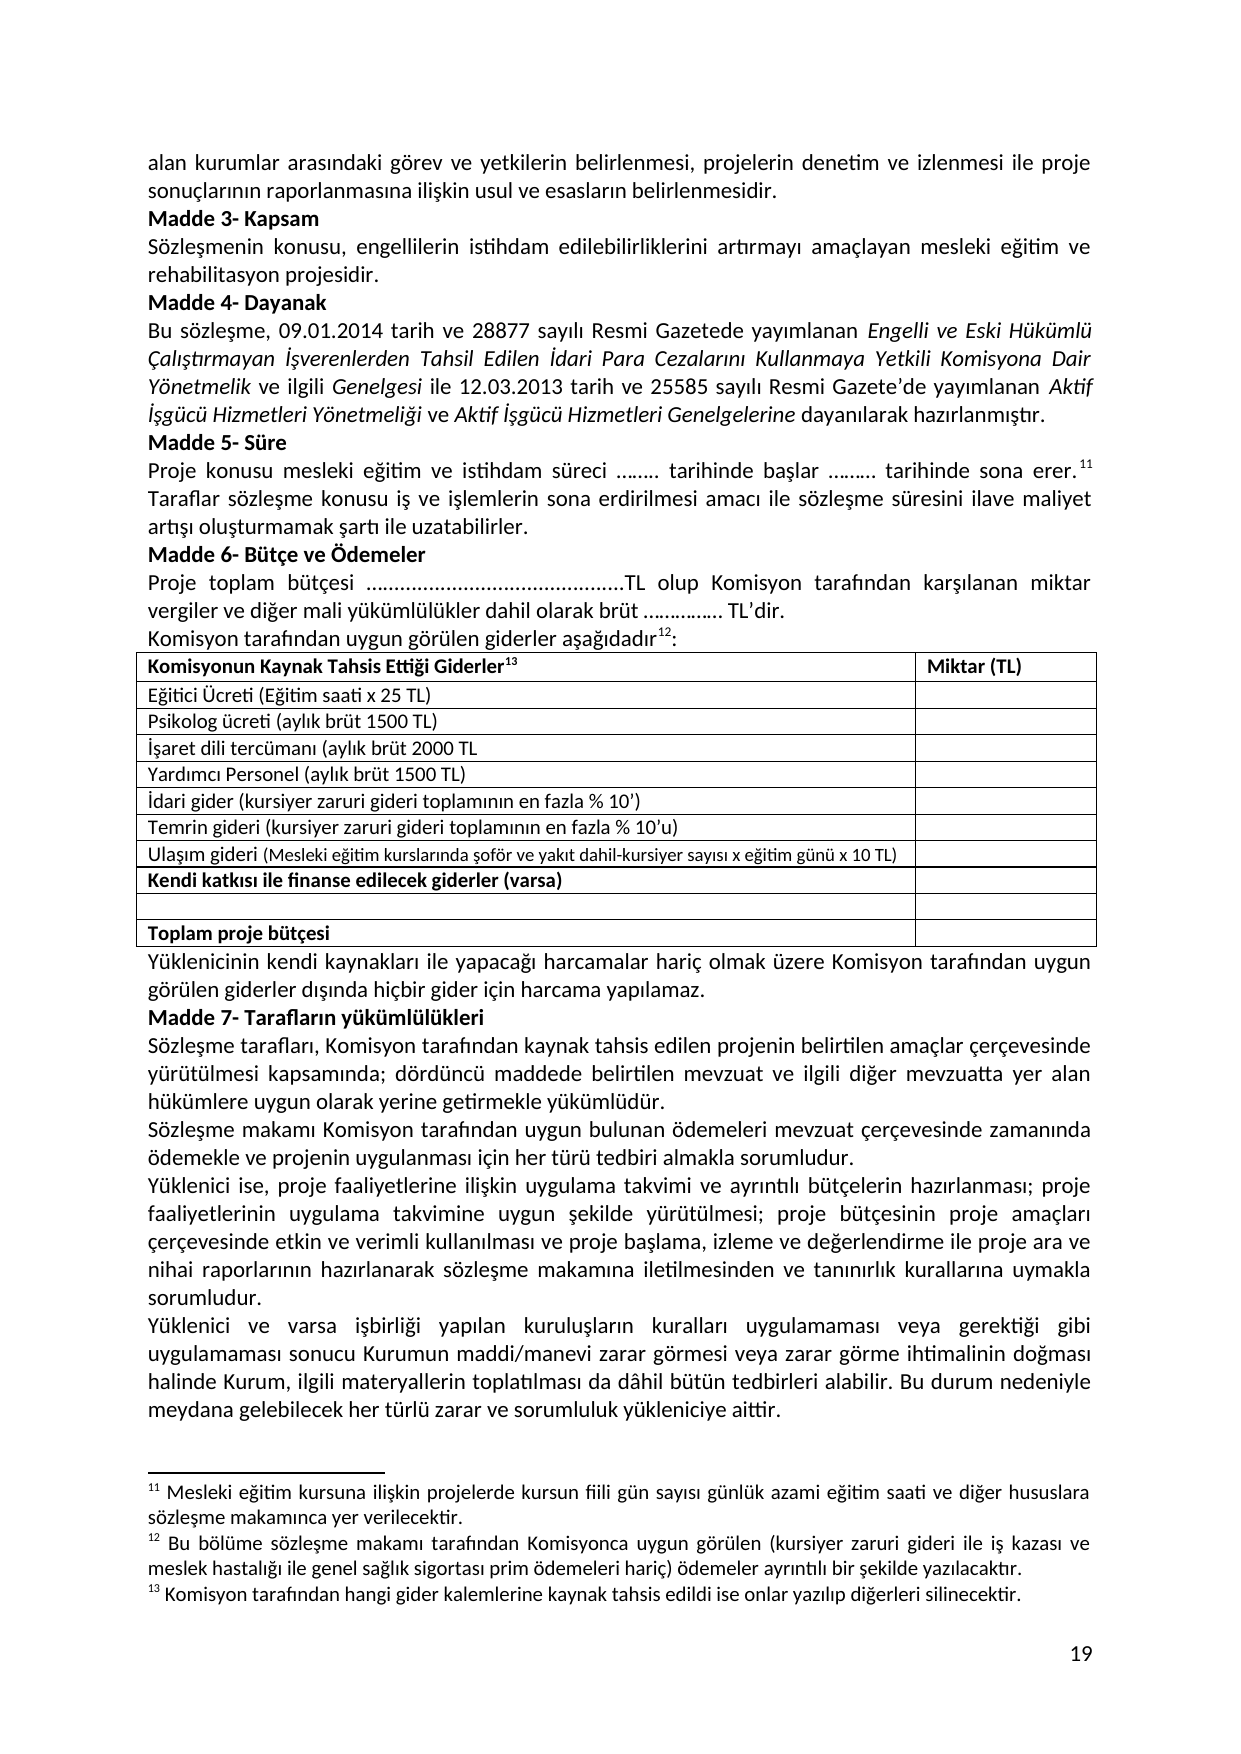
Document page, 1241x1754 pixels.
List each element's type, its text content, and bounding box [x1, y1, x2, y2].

text Sözleşme makamı Komisyon tarafından uygun bulunan ödemeleri mevzuat çerçevesinde zamanında ödemekle ve projenin uygulanması için her türü tedbiri almakla sorumludur. [148, 1115, 1092, 1171]
text Yüklenici ise, proje faaliyetlerine ilişkin uygulama takvimi ve ayrıntılı bütçelerin hazırlanması; proje faaliyetlerinin uygulama takvimine uygun şekilde yürütülmesi; proje bütçesinin proje amaçları çerçevesinde etkin ve verimli kullanılması ve proje başlama, izleme ve değerlendirme ile proje ara ve nihai raporlarının hazırlanarak sözleşme makamına iletilmesinden ve tanınırlık kurallarına uymakla sorumludur. [148, 1171, 1092, 1311]
table_header Komisyonun Kaynak Tahsis Ettiği Giderler [137, 653, 915, 681]
text Proje konusu mesleki eğitim ve istihdam süreci …….. tarihinde başlar ……… tarihinde sona erer. Taraflar sözleşme konusu iş ve işlemlerin sona erdirilmesi amacı ile sözleşme süresini ilave maliyet artışı oluşturmamak şartı ile uzatabilirler. [148, 456, 1092, 540]
table_cell Temrin gideri (kursiyer zaruri gideri toplamının en fazla % 10’u) [137, 815, 915, 840]
text Yüklenicinin kendi kaynakları ile yapacağı harcamalar hariç olmak üzere Komisyon tarafından uygun görülen giderler dışında hiçbir gider için harcama yapılamaz. [148, 947, 1092, 1003]
text Bu sözleşme, 09.01.2014 tarih ve 28877 sayılı Resmi Gazetede yayımlanan Engelli ve Eski Hükümlü Çalıştırmayan İşverenlerden Tahsil Edilen İdari Para Cezalarını Kullanmaya Yetkili Komisyona Dair Yönetmelik ve ilgili Genelgesi ile 12.03.2013 tarih ve 25585 sayılı Resmi Gazete’de yayımlanan Aktif İşgücü Hizmetleri Yönetmeliği ve Aktif İşgücü Hizmetleri Genelgelerine dayanılarak hazırlanmıştır. [148, 316, 1092, 428]
table_cell [916, 709, 1096, 734]
table_cell Yardımcı Personel (aylık brüt 1500 TL) [137, 762, 915, 787]
table_cell [916, 868, 1096, 893]
text Madde 3- Kapsam [148, 204, 1092, 232]
table_cell [916, 682, 1096, 708]
table_cell [916, 920, 1096, 946]
table_cell Ulaşım gideri (Mesleki eğitim kurslarında şoför ve yakıt dahil-kursiyer sayısı x eğitim günü x 10 TL) [137, 841, 915, 866]
table_cell Psikolog ücreti (aylık brüt 1500 TL) [137, 709, 915, 734]
text Proje toplam bütçesi …..........................................TL olup Komisyon tarafından karşılanan miktar vergiler ve diğer mali yükümlülükler dahil olarak brüt …………… TL’dir. [148, 568, 1092, 624]
text Sözleşmenin konusu, engellilerin istihdam edilebilirliklerini artırmayı amaçlayan mesleki eğitim ve rehabilitasyon projesidir. [148, 232, 1092, 288]
text Madde 4- Dayanak [148, 288, 1092, 316]
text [148, 148, 1092, 204]
table_cell [916, 894, 1096, 919]
table_cell [916, 815, 1096, 840]
table_cell [916, 788, 1096, 813]
table_cell Eğitici Ücreti (Eğitim saati x 25 TL) [137, 682, 915, 708]
table_header Miktar (TL) [916, 653, 1096, 681]
text Madde 7- Tarafların yükümlülükleri [148, 1003, 1092, 1031]
table_cell Toplam proje bütçesi [137, 920, 915, 946]
text Madde 6- Bütçe ve Ödemeler [148, 540, 1092, 568]
table_cell [916, 841, 1096, 866]
table_cell İdari gider (kursiyer zaruri gideri toplamının en fazla % 10’) [137, 788, 915, 813]
table_cell [137, 894, 915, 919]
table_cell İşaret dili tercümanı (aylık brüt 2000 TL [137, 735, 915, 761]
text Madde 5- Süre [148, 428, 1092, 456]
text Sözleşme tarafları, Komisyon tarafından kaynak tahsis edilen projenin belirtilen amaçlar çerçevesinde yürütülmesi kapsamında; dördüncü maddede belirtilen mevzuat ve ilgili diğer mevzuatta yer alan hükümlere uygun olarak yerine getirmekle yükümlüdür. [148, 1031, 1092, 1115]
text Komisyon tarafından uygun görülen giderler aşağıdadır: [148, 624, 1092, 652]
table_cell [916, 762, 1096, 787]
table_cell Kendi katkısı ile finanse edilecek giderler (varsa) [137, 868, 915, 893]
table_cell [916, 735, 1096, 761]
text Yüklenici ve varsa işbirliği yapılan kuruluşların kuralları uygulamaması veya gerektiği gibi uygulamaması sonucu Kurumun maddi/manevi zarar görmesi veya zarar görme ihtimalinin doğması halinde Kurum, ilgili materyallerin toplatılması da dâhil bütün tedbirleri alabilir. Bu durum nedeniyle meydana gelebilecek her türlü zarar ve sorumluluk yükleniciye aittir. [148, 1311, 1092, 1423]
